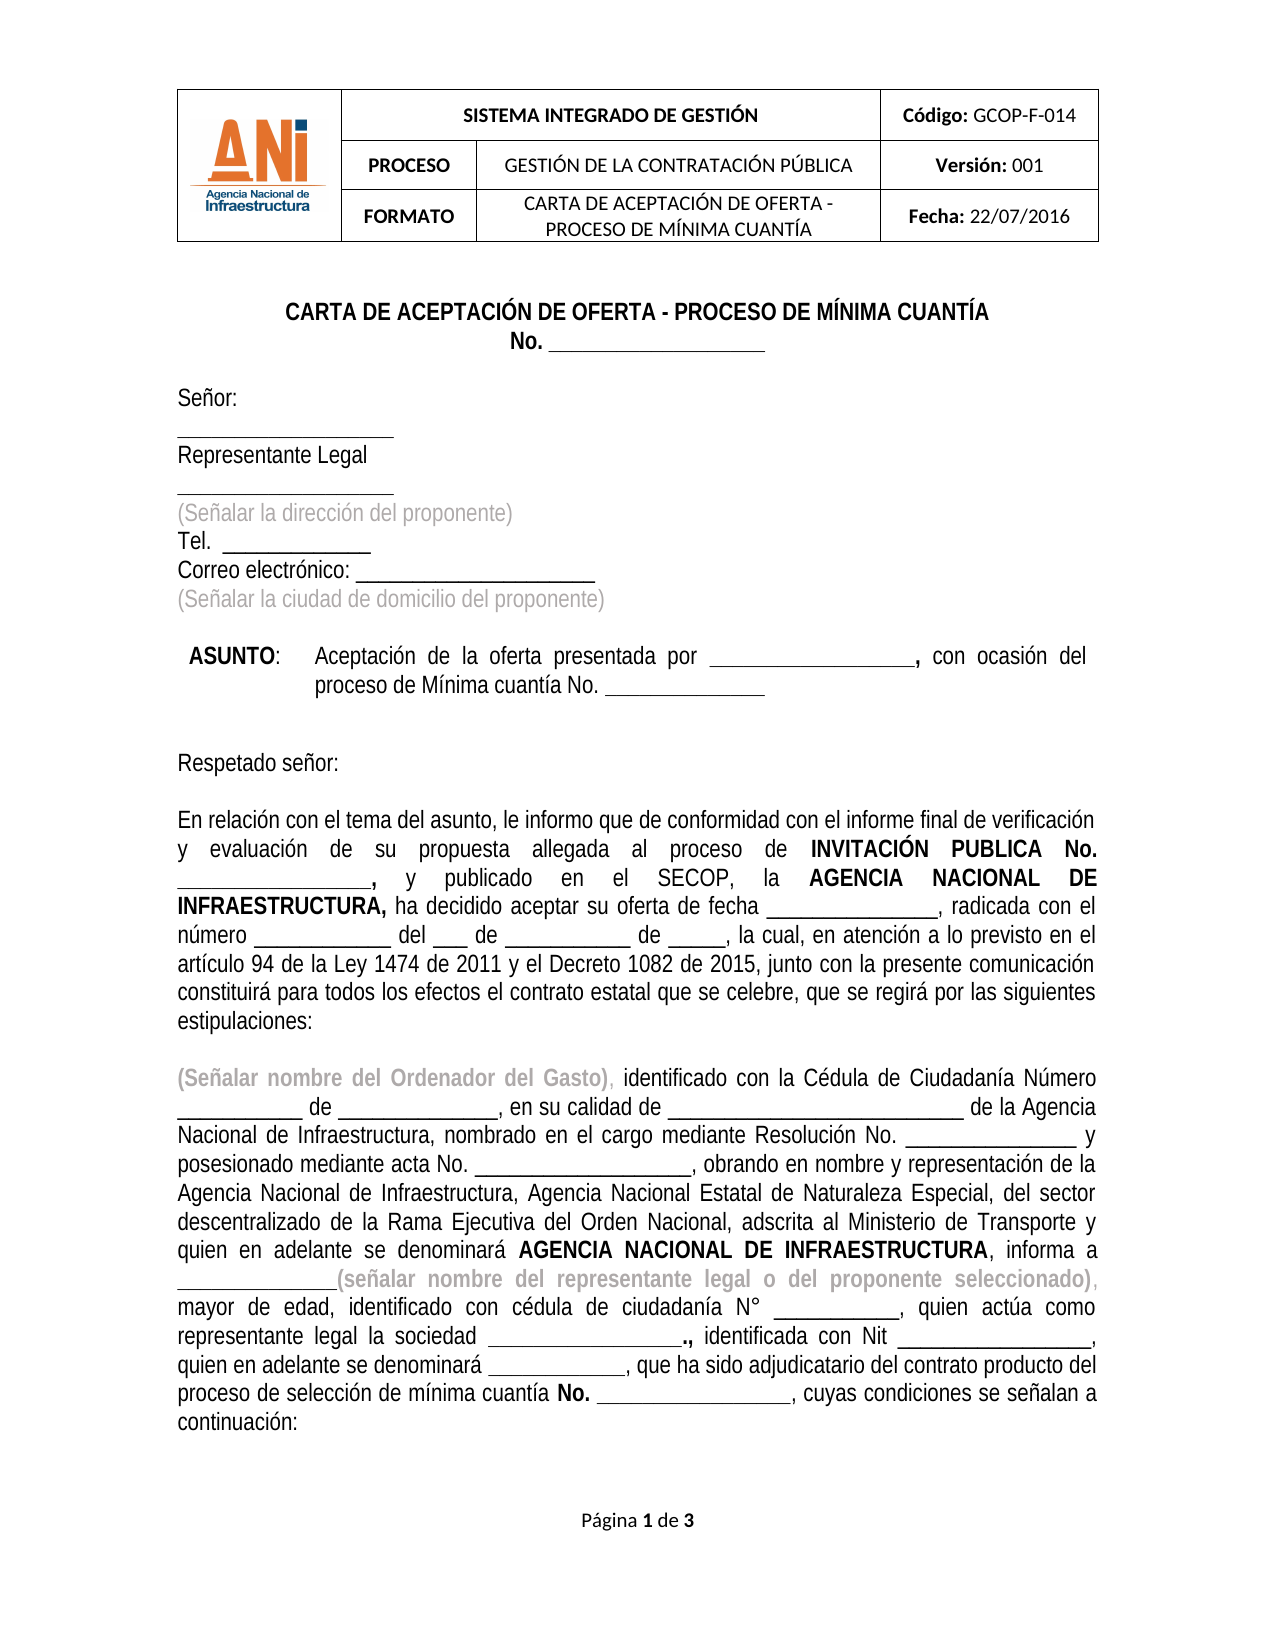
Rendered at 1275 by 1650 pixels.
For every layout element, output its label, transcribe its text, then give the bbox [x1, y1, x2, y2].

table_header ASUNTO: [177, 641, 303, 719]
text (Señalar la ciudad de domicilio del proponente) [177, 584, 1098, 612]
text Señor: [177, 383, 1098, 412]
text CARTA DE ACEPTACIÓN DE OFERTA - PROCESO DE MÍNIMA CUANTÍA [177, 297, 1098, 326]
text Representante Legal [177, 440, 1098, 469]
picture [190, 119, 329, 212]
text Correo electrónico: _____________________ [177, 555, 1098, 584]
text (Señalar la dirección del proponente) [177, 498, 1098, 526]
text ___________________ [177, 469, 1098, 498]
text No. ___________________ [177, 326, 1098, 354]
text (Señalar nombre del Ordenador del Gasto), identificado con la Cédula de Ciudadanía Número ___________ de ______________, en su calidad de __________________________ de la Agencia Nacional de Infraestructura, nombrado en el cargo mediante Resolución No. _______________ y posesionado mediante acta No. ___________________, obrando en nombre y representación de la Agencia Nacional de Infraestructura, Agencia Nacional Estatal de Naturaleza Especial, del sector descentralizado de la Rama Ejecutiva del Orden Nacional, adscrita al Ministerio de Transporte y quien en adelante se denominará AGENCIA NACIONAL DE INFRAESTRUCTURA, informa a ______________(señalar nombre del representante legal o del proponente seleccionado), mayor de edad, identificado con cédula de ciudadanía N° ___________, quien actúa como representante legal la sociedad _________________., identificada con Nit _________________, quien en adelante se denominará ____________, que ha sido adjudicatario del contrato producto del proceso de selección de mínima cuantía No. _________________, cuyas condiciones se señalan a continuación: [177, 1063, 1098, 1436]
table_header Aceptación de la oferta presentada por __________________, con ocasión del proceso de Mínima cuantía No. ______________ [303, 641, 1098, 719]
text ___________________ [177, 412, 1098, 440]
text En relación con el tema del asunto, le informo que de conformidad con el informe final de verificación y evaluación de su propuesta allegada al proceso de INVITACIÓN PUBLICA No. _________________, y publicado en el SECOP, la AGENCIA NACIONAL DE INFRAESTRUCTURA, ha decidido aceptar su oferta de fecha _______________, radicada con el número ____________ del ___ de ___________ de _____, la cual, en atención a lo previsto en el artículo 94 de la Ley 1474 de 2011 y el Decreto 1082 de 2015, junto con la presente comunicación constituirá para todos los efectos el contrato estatal que se celebre, que se regirá por las siguientes estipulaciones: [177, 805, 1098, 1034]
text Tel. _____________ [177, 526, 1098, 555]
text Respetado señor: [177, 748, 1098, 777]
